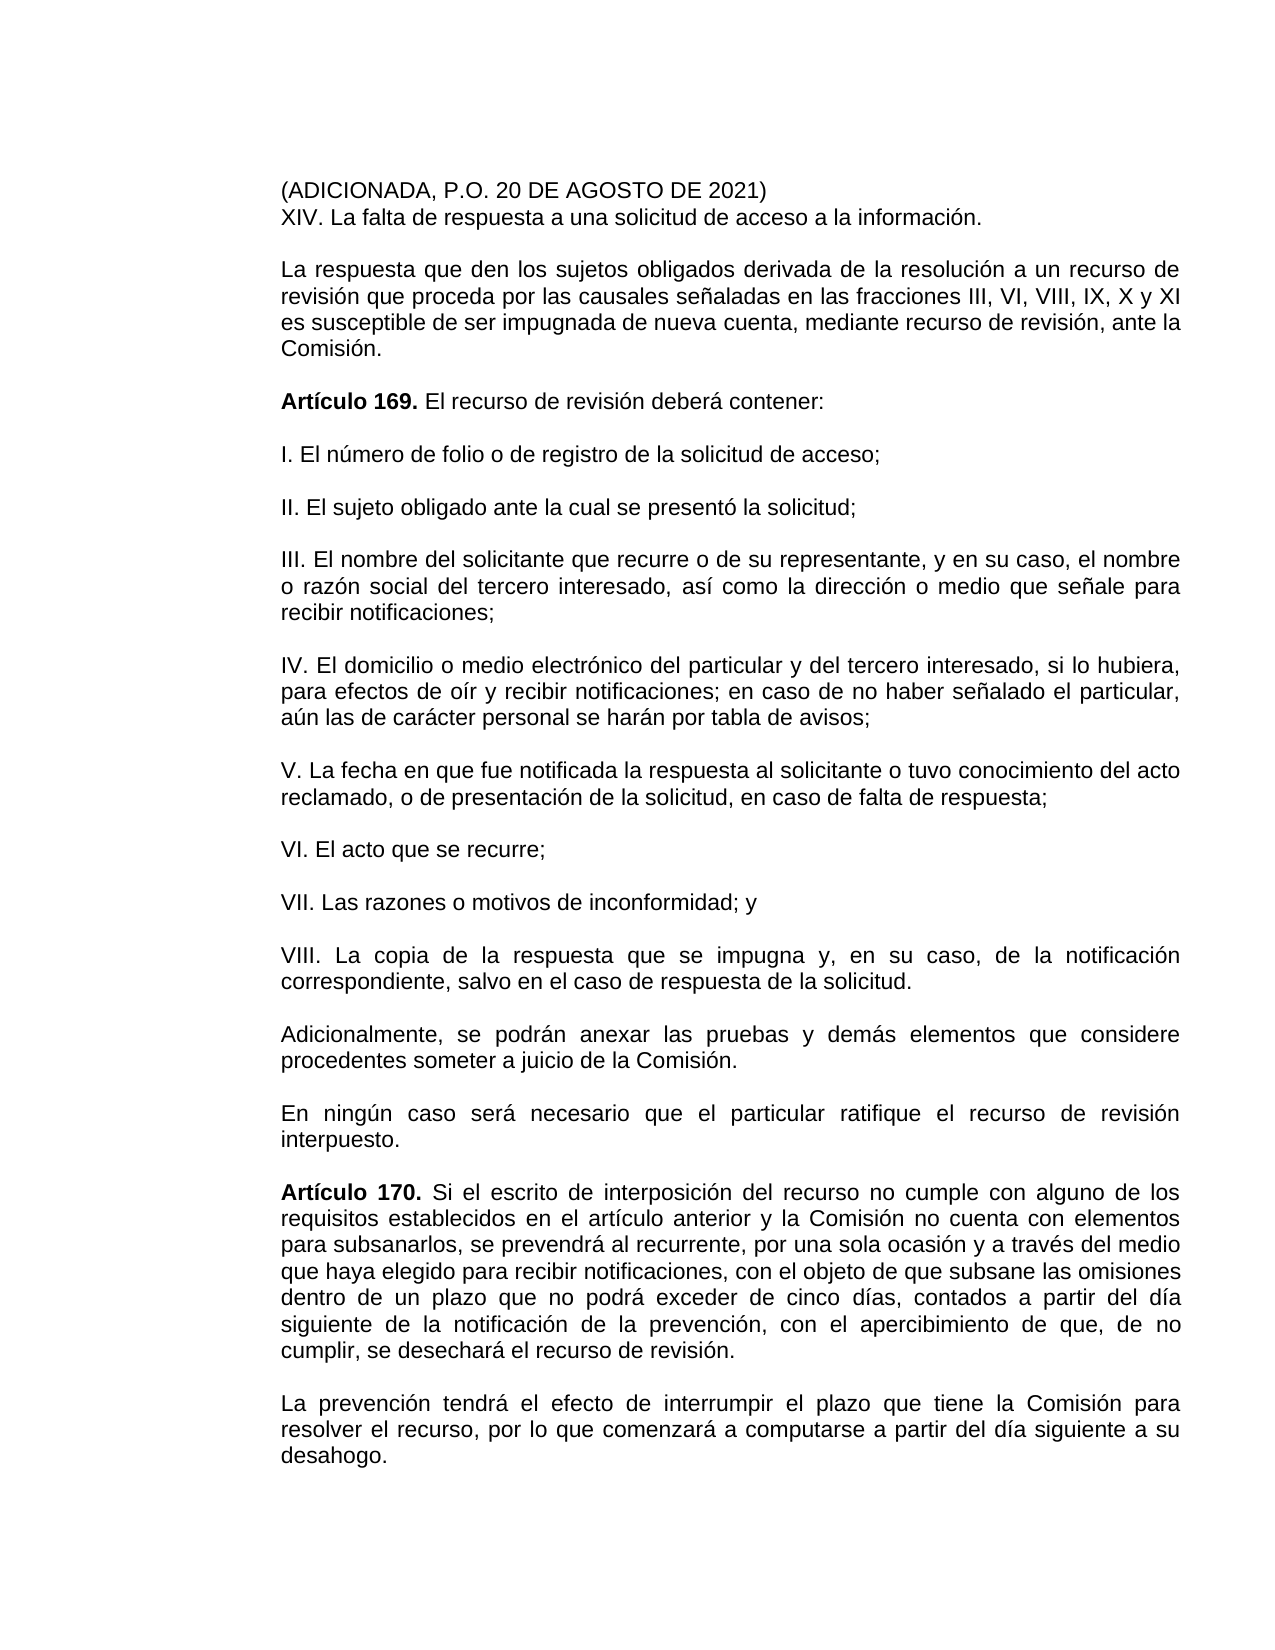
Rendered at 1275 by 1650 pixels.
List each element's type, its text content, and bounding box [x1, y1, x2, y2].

text Artículo 169. El recurso de revisión deberá contener: [281, 388, 1181, 414]
list VI. El acto que se recurre; [281, 836, 1181, 862]
text En ningún caso será necesario que el particular ratifique el recurso de revisión interpuesto. [281, 1100, 1181, 1152]
list V. La fecha en que fue notificada la respuesta al solicitante o tuvo conocimiento del acto reclamado, o de presentación de la solicitud, en caso de falta de respuesta; [281, 757, 1181, 810]
text Artículo 170. Si el escrito de interposición del recurso no cumple con alguno de los requisitos establecidos en el artículo anterior y la Comisión no cuenta con elementos para subsanarlos, se prevendrá al recurrente, por una sola ocasión y a través del medio que haya elegido para recibir notificaciones, con el objeto de que subsane las omisiones dentro de un plazo que no podrá exceder de cinco días, contados a partir del día siguiente de la notificación de la prevención, con el apercibimiento de que, de no cumplir, se desechará el recurso de revisión. [281, 1179, 1181, 1363]
list VII. Las razones o motivos de inconformidad; y [281, 889, 1181, 915]
list II. El sujeto obligado ante la cual se presentó la solicitud; [281, 493, 1181, 520]
text XIV. La falta de respuesta a una solicitud de acceso a la información. [281, 204, 1181, 230]
list III. El nombre del solicitante que recurre o de su representante, y en su caso, el nombre o razón social del tercero interesado, así como la dirección o medio que señale para recibir notificaciones; [281, 546, 1181, 625]
text (ADICIONADA, P.O. 20 DE AGOSTO DE 2021) [281, 177, 1181, 204]
list IV. El domicilio o medio electrónico del particular y del tercero interesado, si lo hubiera, para efectos de oír y recibir notificaciones; en caso de no haber señalado el particular, aún las de carácter personal se harán por tabla de avisos; [281, 652, 1181, 731]
list I. El número de folio o de registro de la solicitud de acceso; [281, 441, 1181, 467]
text La respuesta que den los sujetos obligados derivada de la resolución a un recurso de revisión que proceda por las causales señaladas en las fracciones III, VI, VIII, IX, X y XI es susceptible de ser impugnada de nueva cuenta, mediante recurso de revisión, ante la Comisión. [281, 256, 1181, 362]
text La prevención tendrá el efecto de interrumpir el plazo que tiene la Comisión para resolver el recurso, por lo que comenzará a computarse a partir del día siguiente a su desahogo. [281, 1389, 1181, 1469]
text Adicionalmente, se podrán anexar las pruebas y demás elementos que considere procedentes someter a juicio de la Comisión. [281, 1021, 1181, 1073]
list VIII. La copia de la respuesta que se impugna y, en su caso, de la notificación correspondiente, salvo en el caso de respuesta de la solicitud. [281, 942, 1181, 994]
